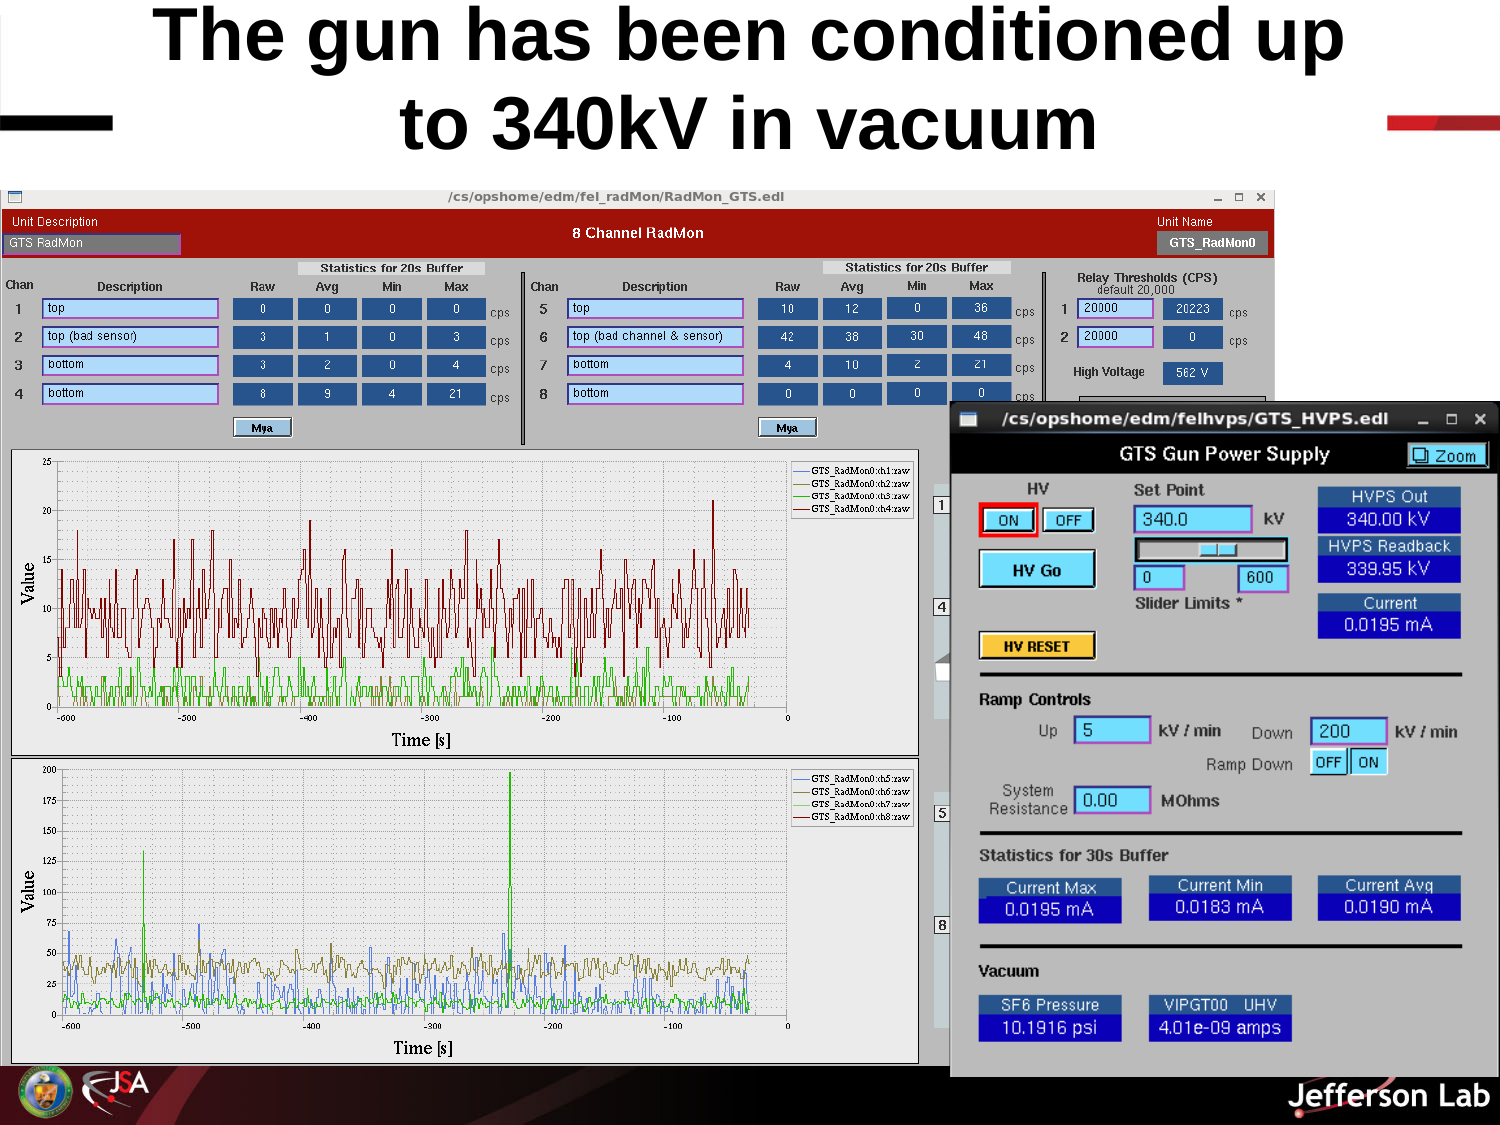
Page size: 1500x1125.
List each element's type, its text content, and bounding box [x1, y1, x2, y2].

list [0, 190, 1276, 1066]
picture [0, 0, 1500, 1125]
title The gun has been conditioned up to 340kV in vacuum [112, 0, 1388, 151]
